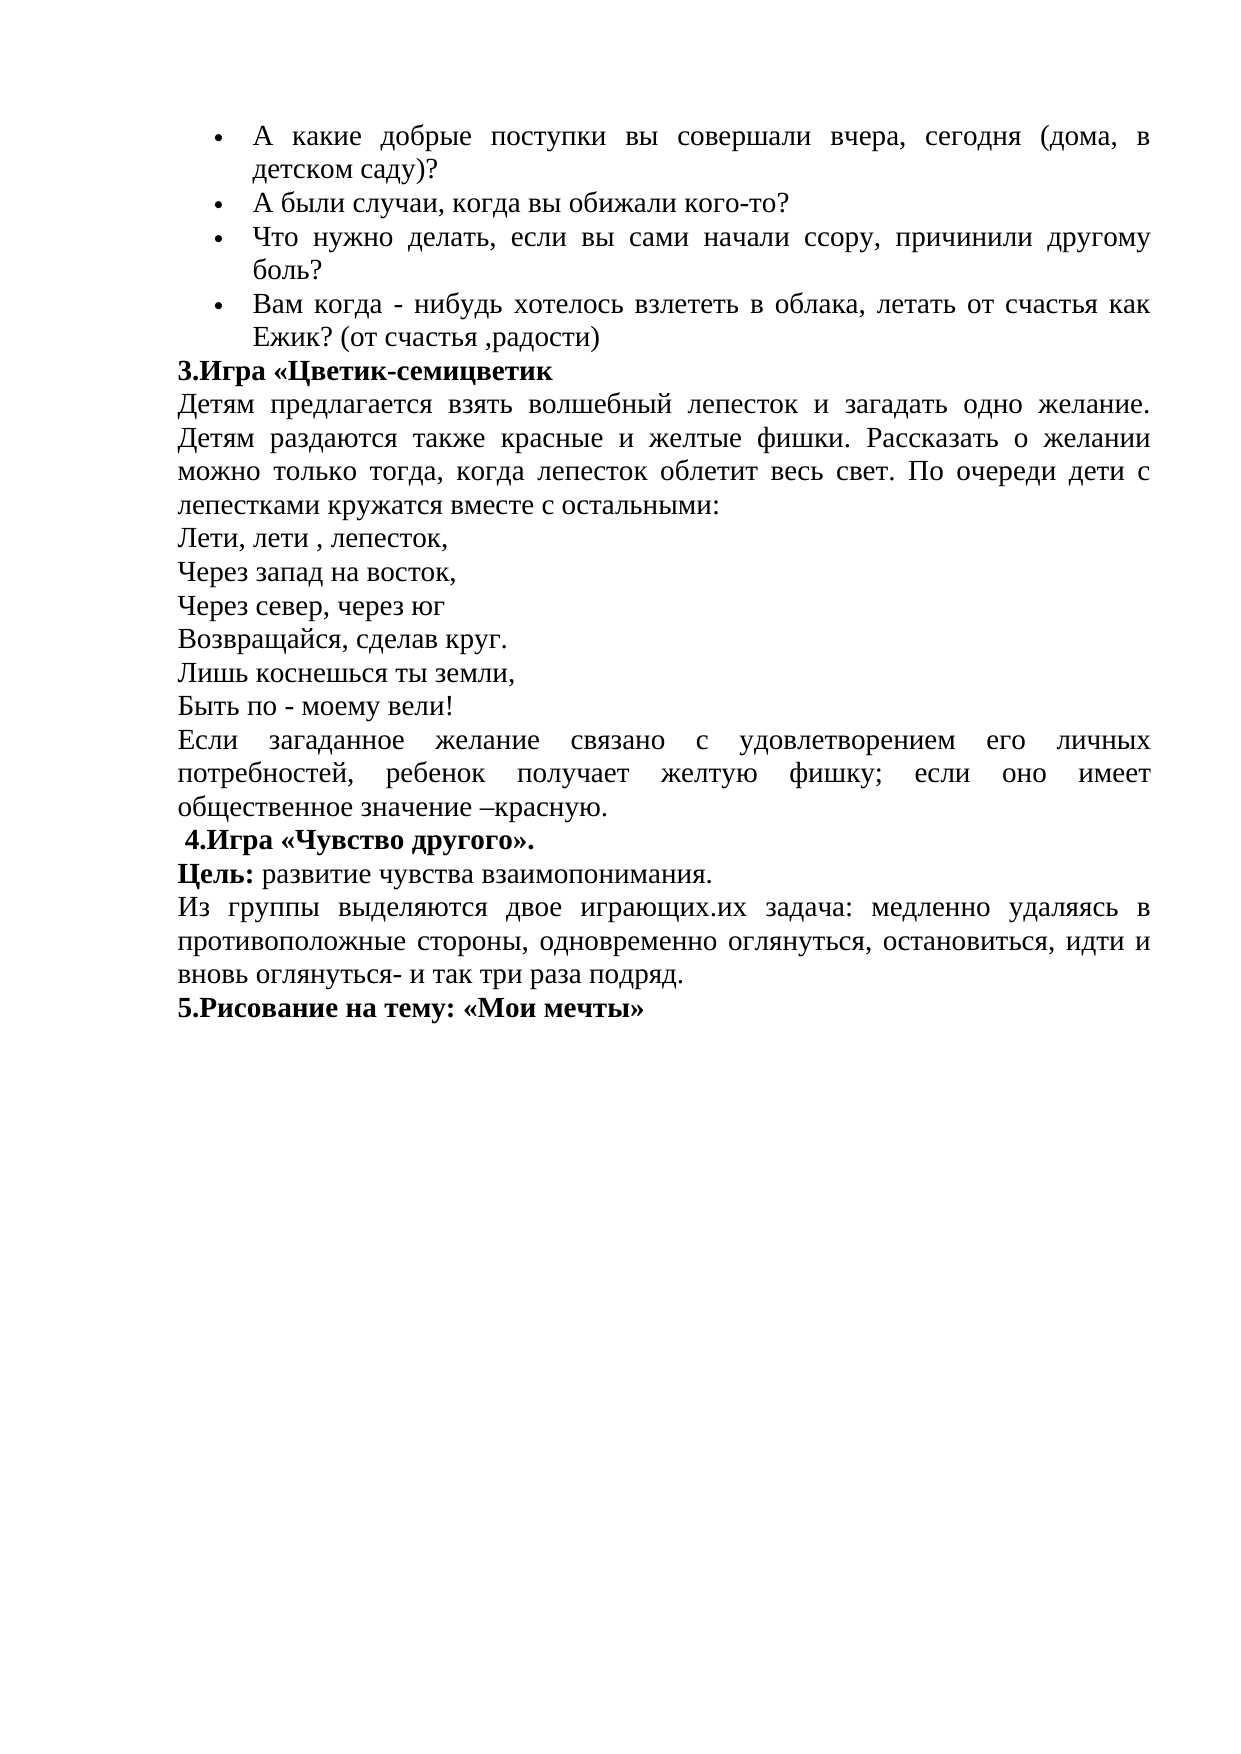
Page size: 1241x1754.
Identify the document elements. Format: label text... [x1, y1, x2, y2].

list А какие добрые поступки вы совершали вчера, сегодня (дома, в детском саду)? [215, 118, 1152, 185]
text Лети, лети , лепесток, [177, 521, 1152, 554]
text Через запад на восток, [177, 554, 1152, 588]
text Из группы выделяются двое играющих.их задача: медленно удаляясь в противоположные стороны, одновременно оглянуться, остановиться, идти и вновь оглянуться- и так три раза подряд. [177, 889, 1152, 990]
text Возвращайся, сделав круг. [177, 621, 1152, 655]
text 4.Игра «Чувство другого». [177, 822, 1152, 856]
text Если загаданное желание связано с удовлетворением его личных потребностей, ребенок получает желтую фишку; если оно имеет общественное значение –красную. [177, 722, 1152, 822]
text Цель: развитие чувства взаимопонимания. [177, 856, 1152, 889]
text Детям предлагается взять волшебный лепесток и загадать одно желание. Детям раздаются также красные и желтые фишки. Рассказать о желании можно только тогда, когда лепесток облетит весь свет. По очереди дети с лепестками кружатся вместе с остальными: [177, 386, 1152, 521]
list Вам когда - нибудь хотелось взлететь в облака, летать от счастья как Ежик? (от счастья ,радости) [215, 286, 1152, 353]
text 3.Игра «Цветик-семицветик [177, 353, 1152, 386]
text Лишь коснешься ты земли, [177, 655, 1152, 688]
text Через север, через юг [177, 588, 1152, 621]
list Что нужно делать, если вы сами начали ссору, причинили другому боль? [215, 219, 1152, 286]
text Быть по - моему вели! [177, 688, 1152, 722]
list А были случаи, когда вы обижали кого-то? [215, 185, 1152, 219]
text 5.Рисование на тему: «Мои мечты» [177, 990, 1152, 1024]
